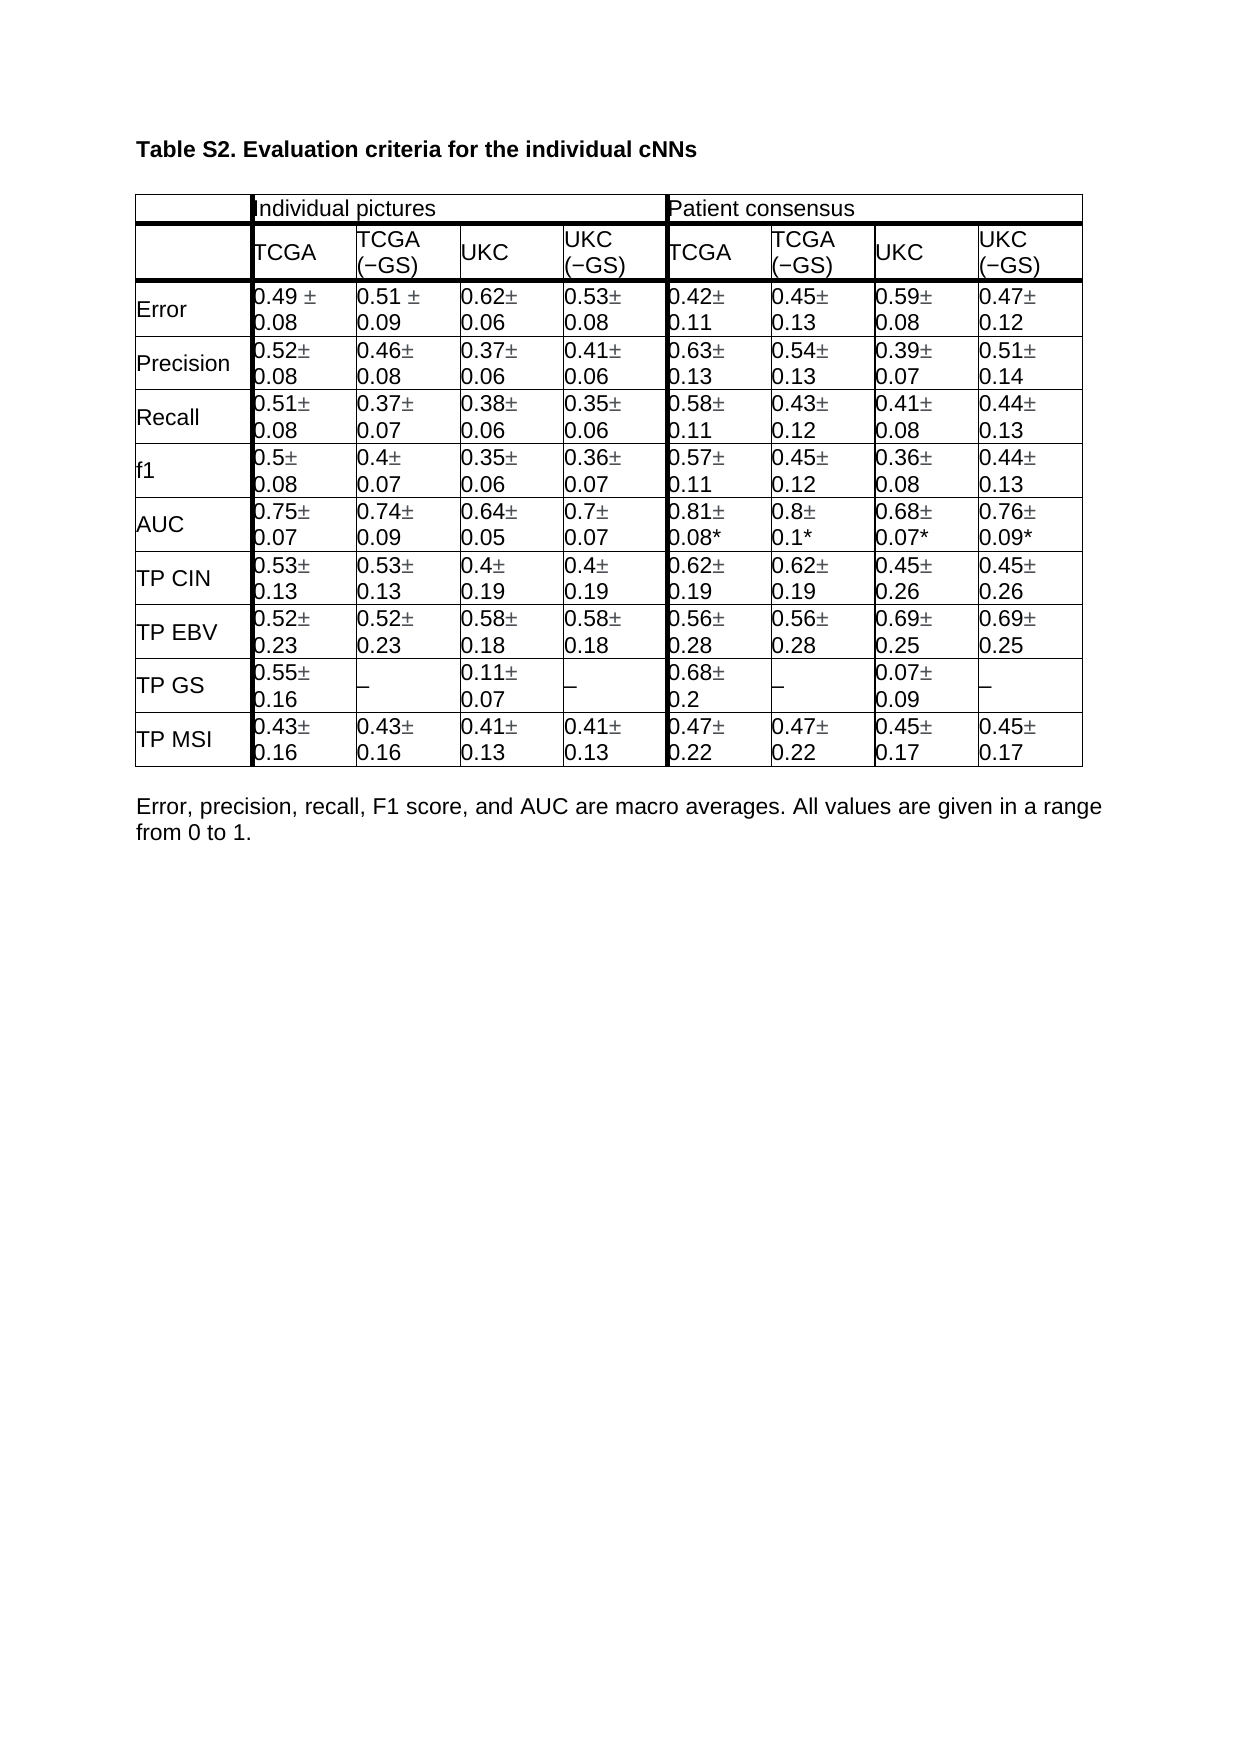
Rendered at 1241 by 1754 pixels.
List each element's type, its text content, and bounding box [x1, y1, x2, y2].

table_cell 0.69± 0.25 [979, 605, 1082, 658]
table_cell 0.58± 0.11 [670, 390, 771, 443]
table_cell 0.4± 0.19 [564, 552, 665, 604]
table_cell TCGA [670, 226, 771, 278]
table_cell 0.41± 0.13 [461, 713, 563, 766]
table_cell 0.64± 0.05 [461, 498, 563, 551]
table_cell 0.55± 0.16 [255, 659, 356, 712]
table_cell 0.52± 0.23 [255, 605, 356, 658]
table_cell 0.35± 0.06 [461, 444, 563, 497]
table_cell 0.62± 0.06 [461, 283, 563, 336]
table_cell UKC (−GS) [979, 226, 1082, 278]
table_cell 0.51± 0.14 [979, 337, 1082, 389]
table_cell 0.43± 0.12 [772, 390, 874, 443]
table_cell 0.58± 0.18 [564, 605, 665, 658]
table_cell Precision [136, 337, 250, 389]
table_cell 0.8± 0.1* [772, 498, 874, 551]
table_cell 0.68± 0.2 [670, 659, 771, 712]
table_cell 0.81± 0.08* [670, 498, 771, 551]
table_cell 0.49 ± 0.08 [255, 283, 356, 336]
table_cell 0.43± 0.16 [357, 713, 460, 766]
table_cell 0.47± 0.22 [670, 713, 771, 766]
table_cell 0.62± 0.19 [772, 552, 874, 604]
table_cell – [357, 659, 460, 712]
table_cell 0.53± 0.13 [255, 552, 356, 604]
table_header [136, 195, 250, 221]
table_cell 0.54± 0.13 [772, 337, 874, 389]
table_cell 0.57± 0.11 [670, 444, 771, 497]
table_header Individual pictures [255, 195, 665, 221]
table_cell 0.56± 0.28 [670, 605, 771, 658]
table_cell TP CIN [136, 552, 250, 604]
table_cell 0.39± 0.07 [876, 337, 978, 389]
table_cell 0.69± 0.25 [876, 605, 978, 658]
table_cell 0.56± 0.28 [772, 605, 874, 658]
table_cell 0.63± 0.13 [670, 337, 771, 389]
text Table S2. Evaluation criteria for the individual cNNs [136, 136, 1104, 162]
table_cell – [979, 659, 1082, 712]
table_cell Recall [136, 390, 250, 443]
table_cell 0.68± 0.07* [876, 498, 978, 551]
table_cell UKC [461, 226, 563, 278]
table_cell 0.7± 0.07 [564, 498, 665, 551]
table_cell 0.41± 0.08 [876, 390, 978, 443]
text Error, precision, recall, F1 score, and AUC are macro averages. All values are given in a range from 0 to 1. [136, 793, 1104, 846]
table_cell – [772, 659, 874, 712]
table_cell 0.41± 0.06 [564, 337, 665, 389]
table_cell 0.58± 0.18 [461, 605, 563, 658]
table_cell TP EBV [136, 605, 250, 658]
table_cell 0.75± 0.07 [255, 498, 356, 551]
table_cell 0.59± 0.08 [876, 283, 978, 336]
table_cell 0.47± 0.22 [772, 713, 874, 766]
table_cell 0.43± 0.16 [255, 713, 356, 766]
table_cell 0.52± 0.08 [255, 337, 356, 389]
table_cell 0.35± 0.06 [564, 390, 665, 443]
table_cell 0.51± 0.08 [255, 390, 356, 443]
table_cell TCGA [255, 226, 356, 278]
table_cell f1 [136, 444, 250, 497]
table_cell 0.76± 0.09* [979, 498, 1082, 551]
table_cell 0.45± 0.17 [876, 713, 978, 766]
table_cell 0.53± 0.13 [357, 552, 460, 604]
table_cell UKC (−GS) [564, 226, 665, 278]
table_cell 0.51 ± 0.09 [357, 283, 460, 336]
table_cell 0.44± 0.13 [979, 444, 1082, 497]
table_cell 0.36± 0.08 [876, 444, 978, 497]
table_cell 0.11± 0.07 [461, 659, 563, 712]
table_cell 0.37± 0.06 [461, 337, 563, 389]
table_cell 0.47± 0.12 [979, 283, 1082, 336]
table_cell Error [136, 283, 250, 336]
table_cell 0.45± 0.12 [772, 444, 874, 497]
table_header Patient consensus [670, 195, 1082, 221]
table_cell 0.53± 0.08 [564, 283, 665, 336]
table_cell 0.62± 0.19 [670, 552, 771, 604]
table_cell 0.37± 0.07 [357, 390, 460, 443]
table_cell TCGA (−GS) [357, 226, 460, 278]
table_cell TCGA (−GS) [772, 226, 874, 278]
table_cell 0.45± 0.26 [876, 552, 978, 604]
table_cell TP GS [136, 659, 250, 712]
table_cell 0.36± 0.07 [564, 444, 665, 497]
table_cell 0.38± 0.06 [461, 390, 563, 443]
table_cell 0.07± 0.09 [876, 659, 978, 712]
table_cell 0.42± 0.11 [670, 283, 771, 336]
table_cell 0.45± 0.26 [979, 552, 1082, 604]
table_cell 0.44± 0.13 [979, 390, 1082, 443]
table_cell 0.45± 0.17 [979, 713, 1082, 766]
table_cell – [564, 659, 665, 712]
table_cell [136, 226, 250, 278]
table_cell AUC [136, 498, 250, 551]
table_cell 0.41± 0.13 [564, 713, 665, 766]
table_cell 0.46± 0.08 [357, 337, 460, 389]
table_cell 0.4± 0.19 [461, 552, 563, 604]
table_cell 0.4± 0.07 [357, 444, 460, 497]
table_cell UKC [876, 226, 978, 278]
table_cell 0.74± 0.09 [357, 498, 460, 551]
table_cell 0.5± 0.08 [255, 444, 356, 497]
table_cell TP MSI [136, 713, 250, 766]
table_cell 0.45± 0.13 [772, 283, 874, 336]
table_cell 0.52± 0.23 [357, 605, 460, 658]
